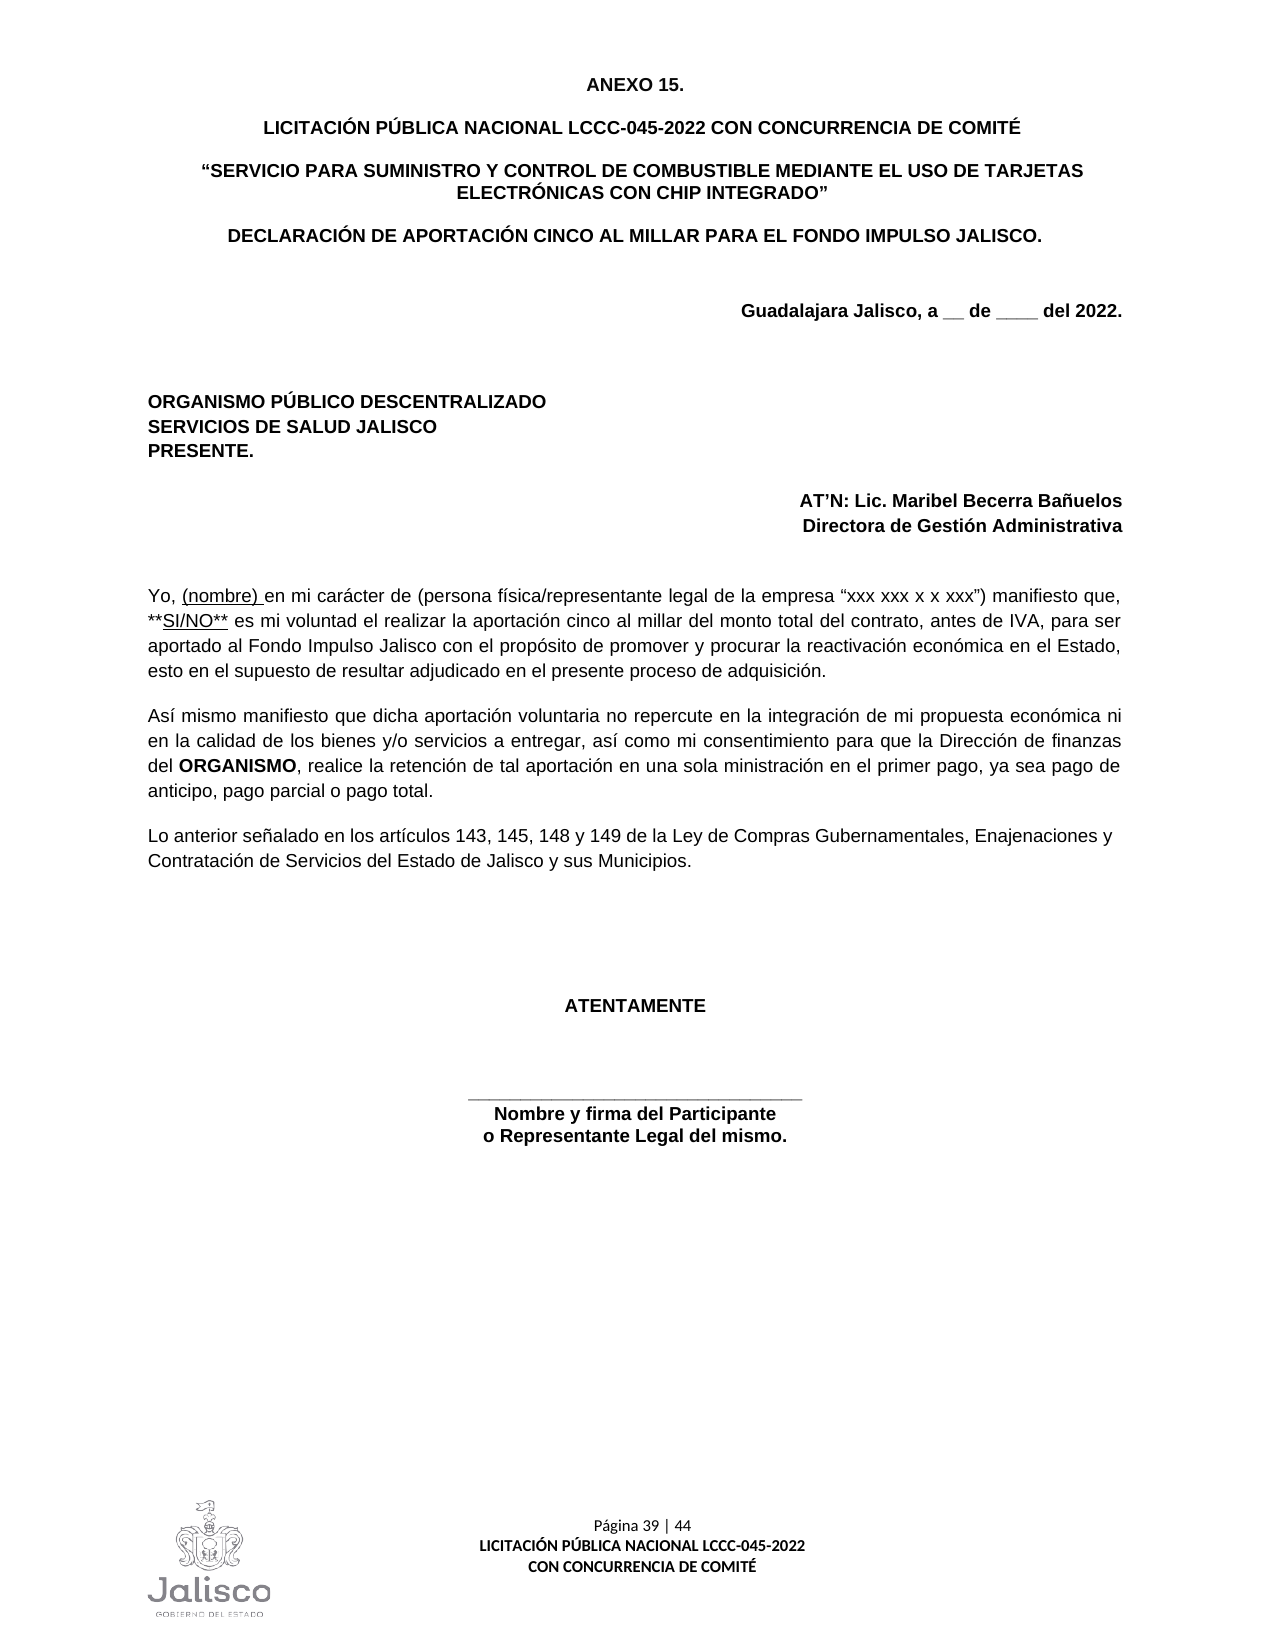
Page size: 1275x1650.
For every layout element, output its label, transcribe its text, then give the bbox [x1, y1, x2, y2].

text Yo, (nombre) en mi carácter de (persona física/representante legal de la empresa “xxx xxx x x xxx”) manifiesto que, **SI/NO** es mi voluntad el realizar la aportación cinco al millar del monto total del contrato, antes de IVA, para ser aportado al Fondo Impulso Jalisco con el propósito de promover y procurar la reactivación económica en el Estado, esto en el supuesto de resultar adjudicado en el presente proceso de adquisición. [148, 585, 1122, 681]
text Directora de Gestión Administrativa [148, 514, 1122, 536]
text ANEXO 15. [148, 74, 1122, 95]
text Lo anterior señalado en los artículos 143, 145, 148 y 149 de la Ley de Compras Gubernamentales, Enajenaciones y Contratación de Servicios del Estado de Jalisco y sus Municipios. [148, 825, 1137, 871]
text Guadalajara Jalisco, a __ de ____ del 2022. [148, 299, 1122, 321]
text DECLARACIÓN DE APORTACIÓN CINCO AL MILLAR PARA EL FONDO IMPULSO JALISCO. [148, 225, 1122, 246]
text Así mismo manifiesto que dicha aportación voluntaria no repercute en la integración de mi propuesta económica ni en la calidad de los bienes y/o servicios a entregar, así como mi consentimiento para que la Dirección de finanzas del ORGANISMO, realice la retención de tal aportación en una sola ministración en el primer pago, ya sea pago de anticipo, pago parcial o pago total. [148, 705, 1122, 801]
text ATENTAMENTE [148, 995, 1122, 1017]
text AT’N: Lic. Maribel Becerra Bañuelos [148, 490, 1122, 511]
text PRESENTE. [148, 440, 1137, 462]
picture [147, 1500, 271, 1617]
text Nombre y firma del Participante [148, 1103, 1122, 1124]
text ORGANISMO PÚBLICO DESCENTRALIZADO [148, 391, 1137, 412]
text “SERVICIO PARA SUMINISTRO Y CONTROL DE COMBUSTIBLE MEDIANTE EL USO DE TARJETAS ELECTRÓNICAS CON CHIP INTEGRADO” [148, 160, 1137, 203]
text LICITACIÓN PÚBLICA NACIONAL LCCC-045-2022 CON CONCURRENCIA DE COMITÉ [148, 117, 1137, 138]
text o Representante Legal del mismo. [148, 1124, 1122, 1146]
text ________________________________ [148, 1081, 1122, 1103]
text SERVICIOS DE SALUD JALISCO [148, 415, 1137, 437]
